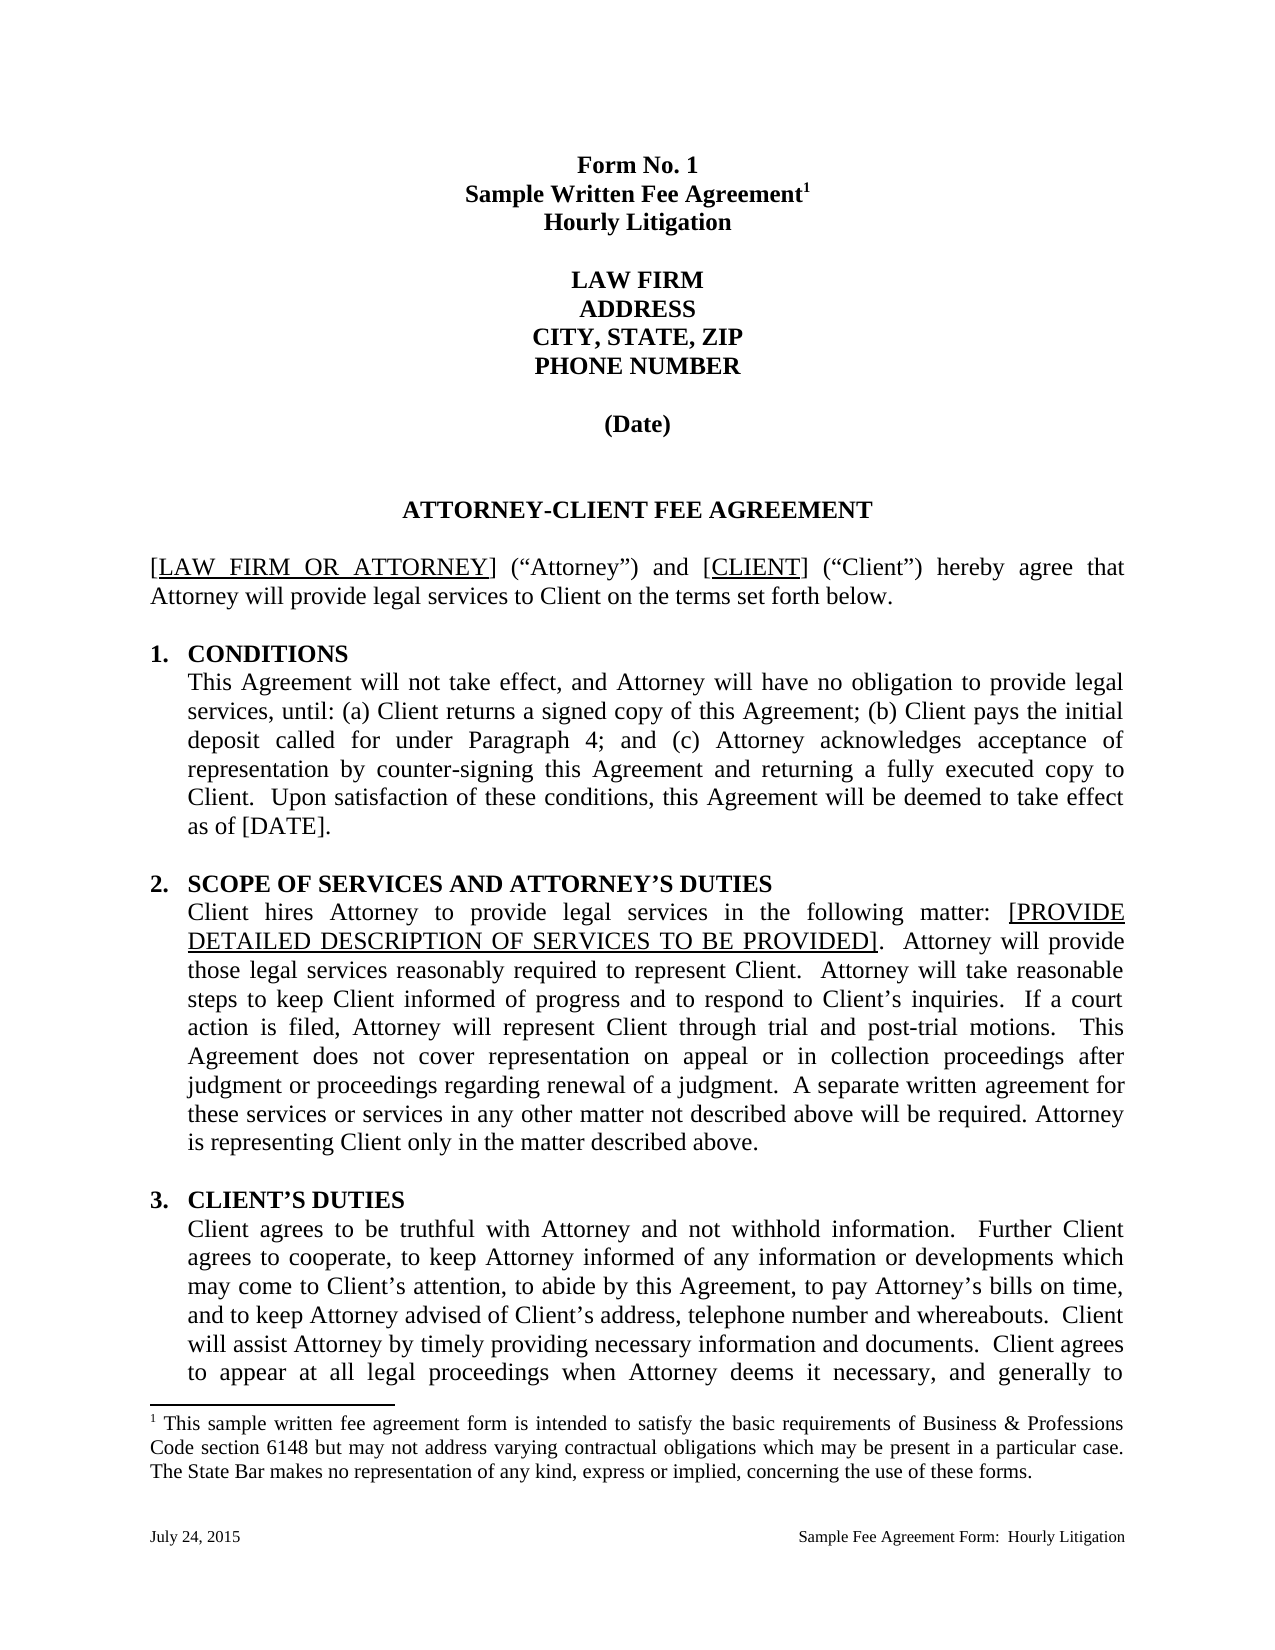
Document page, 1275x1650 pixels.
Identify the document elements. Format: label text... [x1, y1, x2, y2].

subtitle Sample Written Fee Agreement [150, 179, 1125, 207]
subtitle PHONE NUMBER [150, 351, 1125, 380]
subtitle ADDRESS [150, 294, 1125, 322]
subtitle ATTORNEY-CLIENT FEE AGREEMENT [150, 495, 1125, 524]
subtitle CITY, STATE, ZIP [150, 322, 1125, 351]
list [LAW FIRM OR ATTORNEY] (“Attorney”) and [CLIENT] (“Client”) hereby agree that Attorney will provide legal services to Client on the terms set forth below. [150, 552, 1125, 610]
text Client hires Attorney to provide legal services in the following matter: [PROVIDE DETAILED DESCRIPTION OF SERVICES TO BE PROVIDED]. Attorney will provide those legal services reasonably required to represent Client. Attorney will take reasonable steps to keep Client informed of progress and to respond to Client’s inquiries. If a court action is filed, Attorney will represent Client through trial and post-trial motions. This Agreement does not cover representation on appeal or in collection proceedings after judgment or proceedings regarding renewal of a judgment. A separate written agreement for these services or services in any other matter not described above will be required. Attorney is representing Client only in the matter described above. [187, 897, 1125, 1156]
subtitle Hourly Litigation [150, 207, 1125, 236]
text This Agreement will not take effect, and Attorney will have no obligation to provide legal services, until: (a) Client returns a signed copy of this Agreement; (b) Client pays the initial deposit called for under Paragraph 4; and (c) Attorney acknowledges acceptance of representation by counter-signing this Agreement and returning a fully executed copy to Client. Upon satisfaction of these conditions, this Agreement will be deemed to take effect as of [DATE]. [187, 667, 1125, 840]
text CLIENT’S DUTIES [150, 1185, 1125, 1214]
subtitle (Date) [150, 409, 1125, 437]
subtitle LAW FIRM [150, 265, 1125, 294]
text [187, 1214, 1125, 1386]
text SCOPE OF SERVICES AND ATTORNEY’S DUTIES [150, 869, 1125, 897]
subtitle Form No. 1 [150, 150, 1125, 179]
text CONDITIONS [150, 639, 1125, 667]
